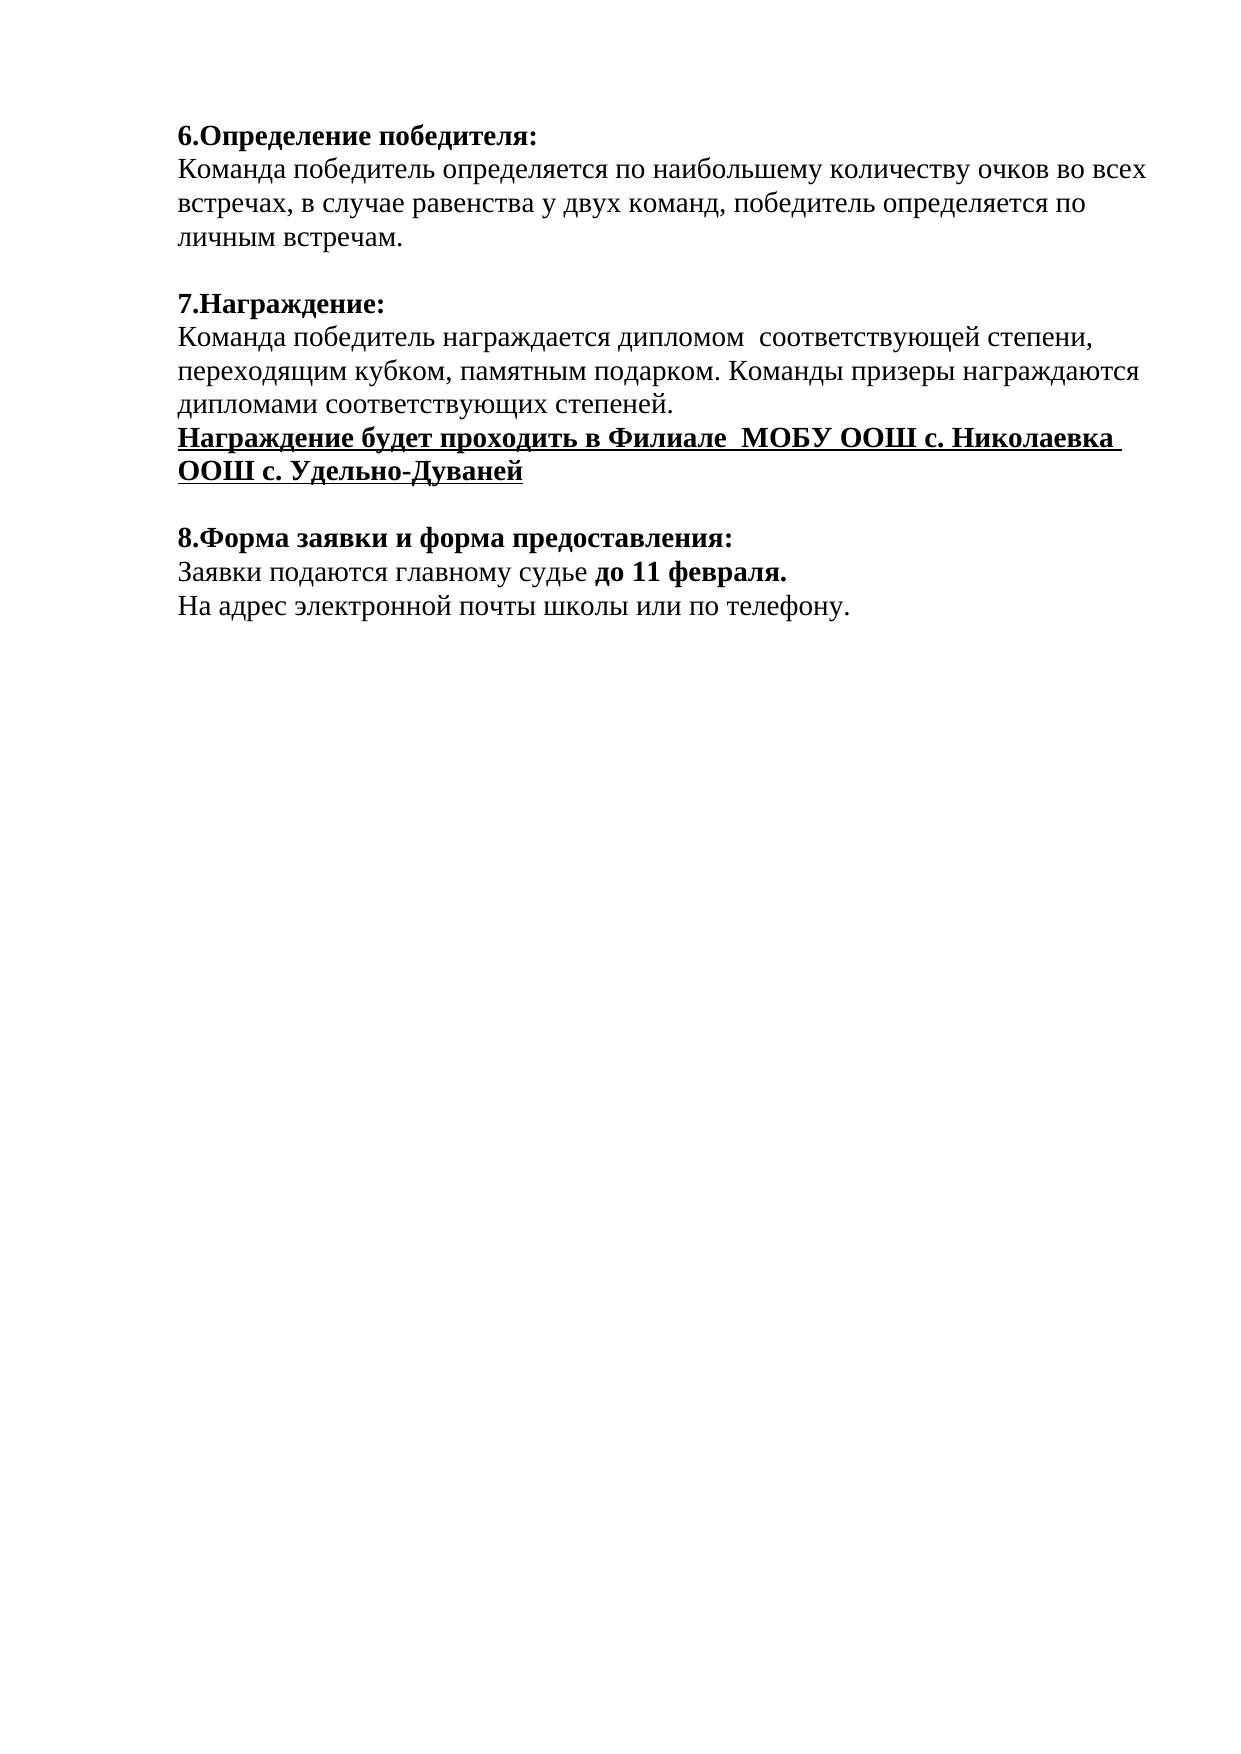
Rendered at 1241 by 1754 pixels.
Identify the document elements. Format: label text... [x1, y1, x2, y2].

text Заявки подаются главному судье до 11 февраля. [177, 554, 1152, 588]
text Награждение будет проходить в Филиале МОБУ ООШ с. Николаевка ООШ с. Удельно-Дуваней [177, 420, 1152, 487]
text Команда победитель награждается дипломом соответствующей степени, переходящим кубком, памятным подарком. Команды призеры награждаются дипломами соответствующих степеней. [177, 319, 1152, 420]
text Команда победитель определяется по наибольшему количеству очков во всех встречах, в случае равенства у двух команд, победитель определяется по личным встречам. [177, 152, 1152, 252]
text 7.Награждение: [177, 286, 1152, 319]
text На адрес электронной почты школы или по телефону. [177, 588, 1152, 621]
text 6.Определение победителя: [177, 118, 1152, 152]
text 8.Форма заявки и форма предоставления: [177, 521, 1152, 554]
